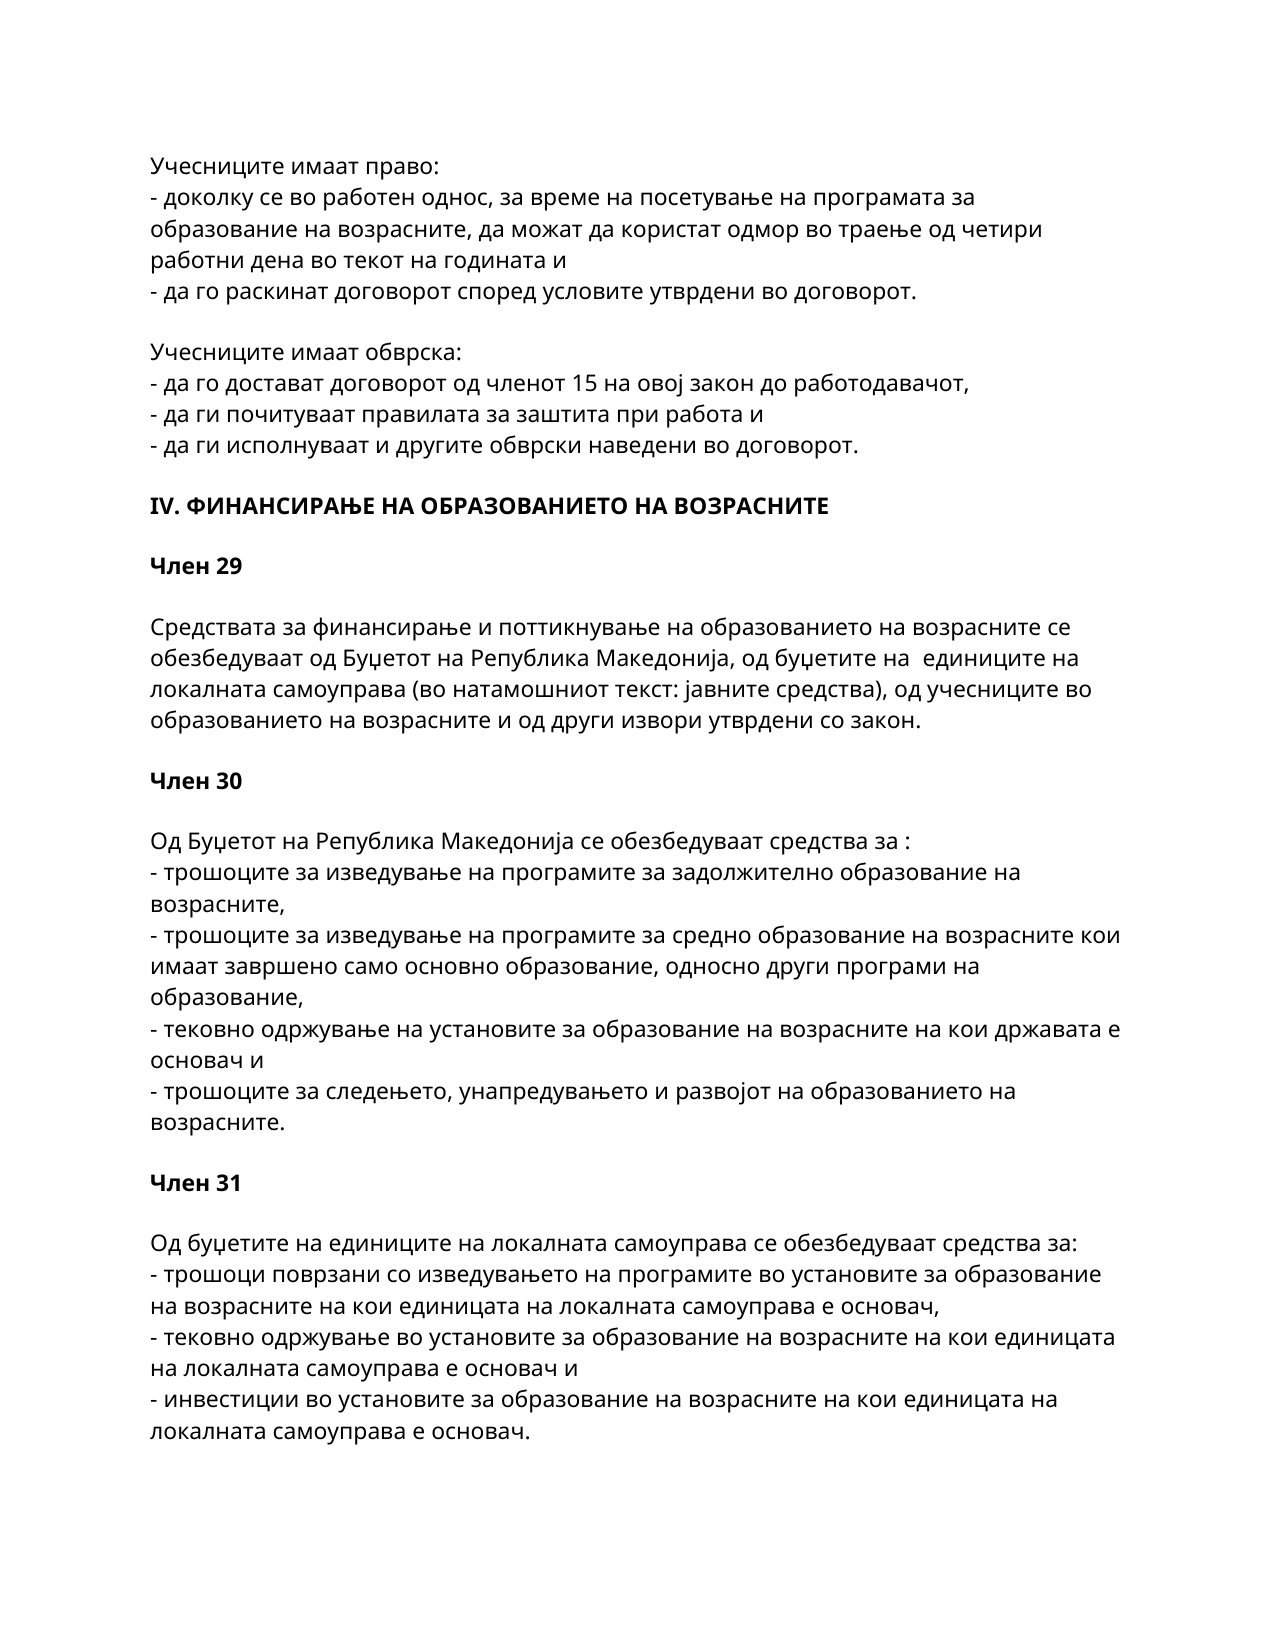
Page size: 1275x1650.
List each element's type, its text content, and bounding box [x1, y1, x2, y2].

text Учесниците имаат обврска: - да го достават договорот од членот 15 на овој закон до работодавачот, - да ги почитуваат правилата за заштита при работа и - да ги исполнуваат и другите обврски наведени во договорот. [150, 335, 1125, 460]
subtitle Член 31 [150, 1167, 1125, 1198]
subtitle IV. ФИНАНСИРАЊЕ НА ОБРАЗОВАНИЕТО НА ВОЗРАСНИТЕ [150, 489, 1125, 521]
subtitle Член 29 [150, 550, 1125, 581]
text Средствата за финансирање и поттикнување на образованието на возрасните се обезбедуваат од Буџетот на Република Македонија, од буџетите на единиците на локалната самоуправа (во натамошниот текст: јавните средства), од учесниците во образованието на возрасните и од други извори утврдени со закон. [150, 610, 1125, 735]
text Од Буџетот на Република Македонија се обезбедуваат средства за : - трошоците за изведување на програмите за задолжително образование на возрасните, - трошоците за изведување на програмите за средно образование на возрасните кои имаат завршено само основно образование, односно други програми на образование, - тековно одржување на установите за образование на возрасните на кои државата е основач и - трошоците за следењето, унапредувањето и развојот на образованието на возрасните. [150, 825, 1125, 1137]
text Учесниците имаат право: - доколку се во работен однос, за време на посетување на програмата за образование на возрасните, да можат да користат одмор во траење од четири работни дена во текот на годината и - да го раскинат договорот според условите утврдени во договорот. [150, 150, 1125, 306]
text Од буџетите на единиците на локалната самоуправа се обезбедуваат средства за: - трошоци поврзани со изведувањето на програмите во установите за образование на возрасните на кои единицата на локалната самоуправа е основач, - тековно одржување во установите за образование на возрасните на кои единицата на локалната самоуправа е основач и - инвестиции во установите за образование на возрасните на кои единицата на локалната самоуправа е основач. [150, 1227, 1125, 1446]
subtitle Член 30 [150, 764, 1125, 796]
